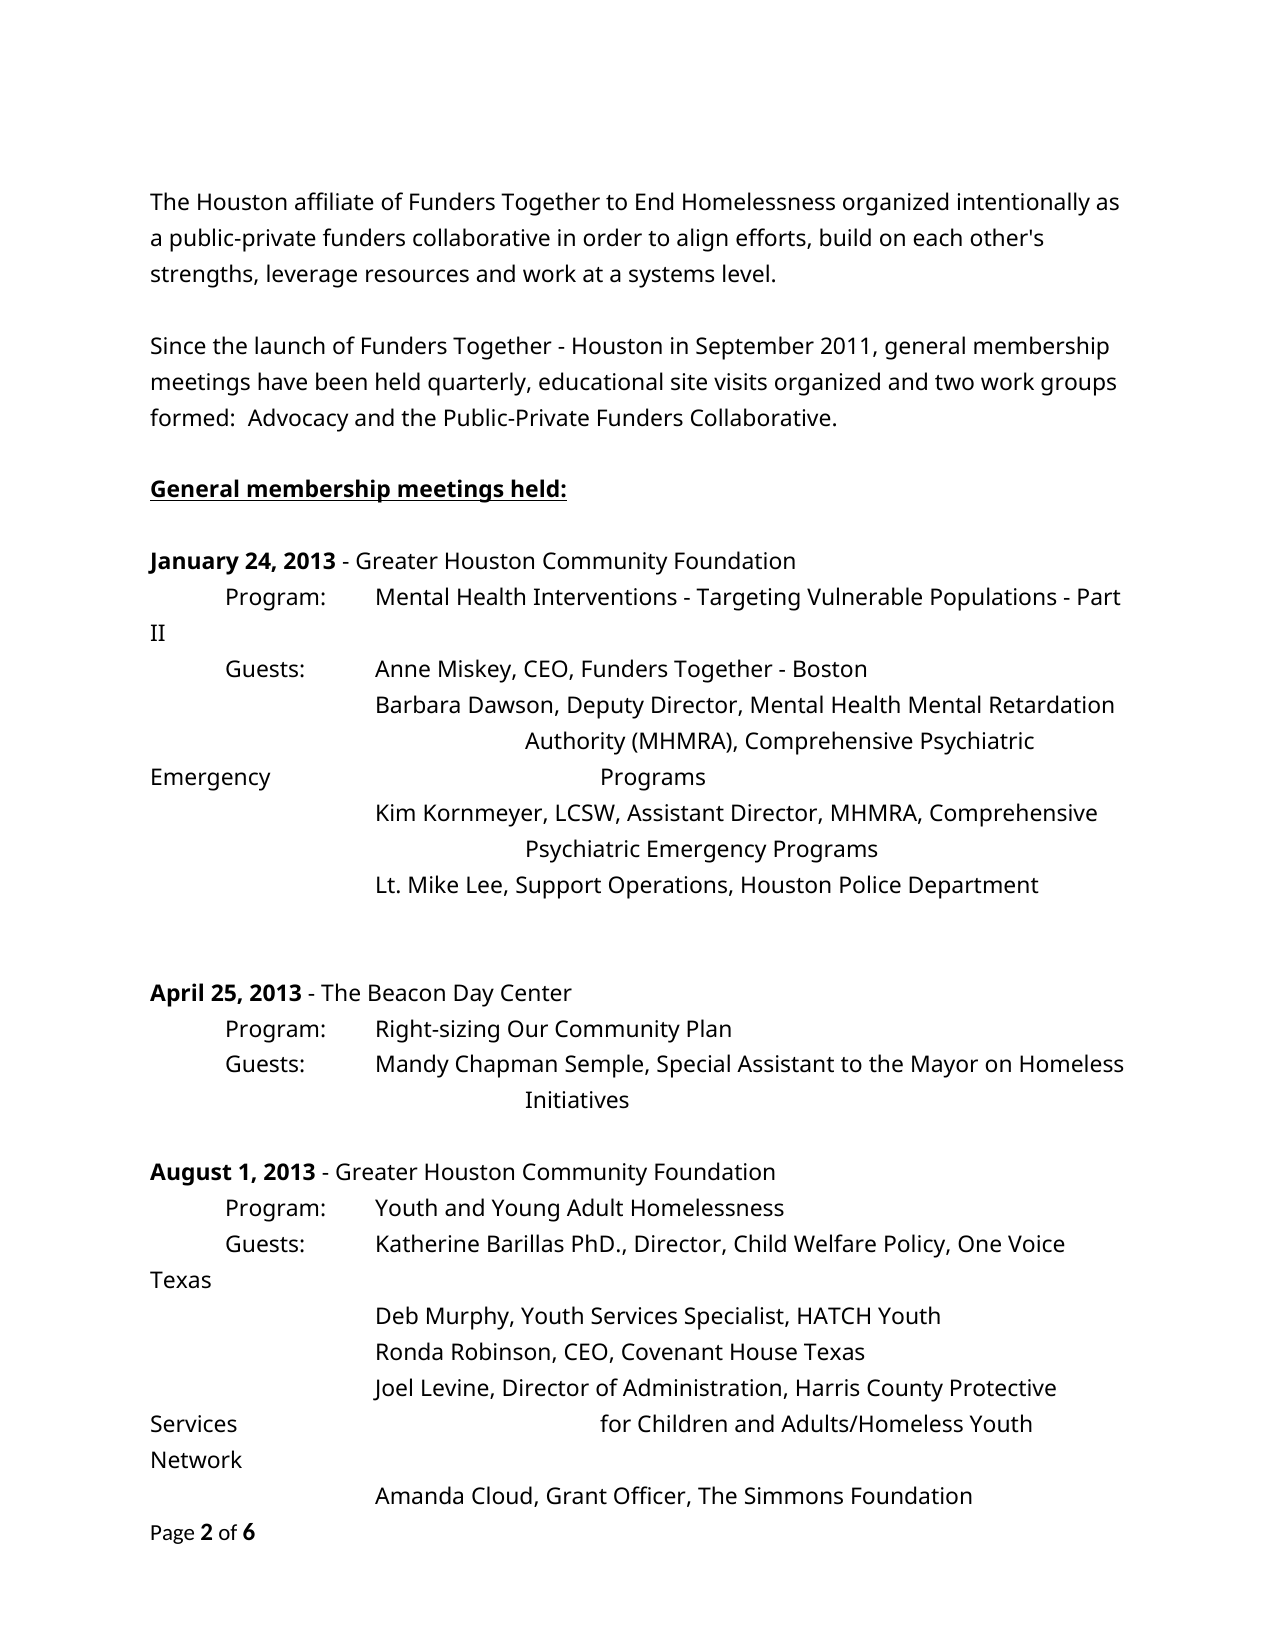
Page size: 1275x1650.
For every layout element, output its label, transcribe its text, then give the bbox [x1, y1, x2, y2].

text Joel Levine, Director of Administration, Harris County Protective Services for Children and Adults/Homeless Youth Network [150, 1372, 1125, 1475]
text April 25, 2013 - The Beacon Day Center [150, 977, 1125, 1008]
text Since the launch of Funders Together - Houston in September 2011, general membership meetings have been held quarterly, educational site visits organized and two work groups formed: Advocacy and the Public-Private Funders Collaborative. [150, 330, 1125, 433]
text Guests: Anne Miskey, CEO, Funders Together - Boston [150, 653, 1125, 684]
text General membership meetings held: [150, 473, 1125, 505]
text Ronda Robinson, CEO, Covenant House Texas [150, 1336, 1125, 1367]
text Guests: Katherine Barillas PhD., Director, Child Welfare Policy, One Voice Texas [150, 1228, 1125, 1295]
text Deb Murphy, Youth Services Specialist, HATCH Youth [150, 1300, 1125, 1331]
text Program: Mental Health Interventions - Targeting Vulnerable Populations - Part II [150, 581, 1125, 648]
text Amanda Cloud, Grant Officer, The Simmons Foundation [150, 1480, 1125, 1511]
text January 24, 2013 - Greater Houston Community Foundation [150, 545, 1125, 577]
text The Houston affiliate of Funders Together to End Homelessness organized intentionally as a public-private funders collaborative in order to align efforts, build on each other's strengths, leverage resources and work at a systems level. [150, 186, 1125, 289]
text Guests: Mandy Chapman Semple, Special Assistant to the Mayor on Homeless Initiatives [150, 1048, 1125, 1116]
text Program: Youth and Young Adult Homelessness [150, 1192, 1125, 1223]
text August 1, 2013 - Greater Houston Community Foundation [150, 1156, 1125, 1187]
text Kim Kornmeyer, LCSW, Assistant Director, MHMRA, Comprehensive Psychiatric Emergency Programs [150, 797, 1125, 864]
text Program: Right-sizing Our Community Plan [150, 1012, 1125, 1044]
text Barbara Dawson, Deputy Director, Mental Health Mental Retardation Authority (MHMRA), Comprehensive Psychiatric Emergency Programs [150, 689, 1125, 792]
text Lt. Mike Lee, Support Operations, Houston Police Department [150, 869, 1125, 900]
